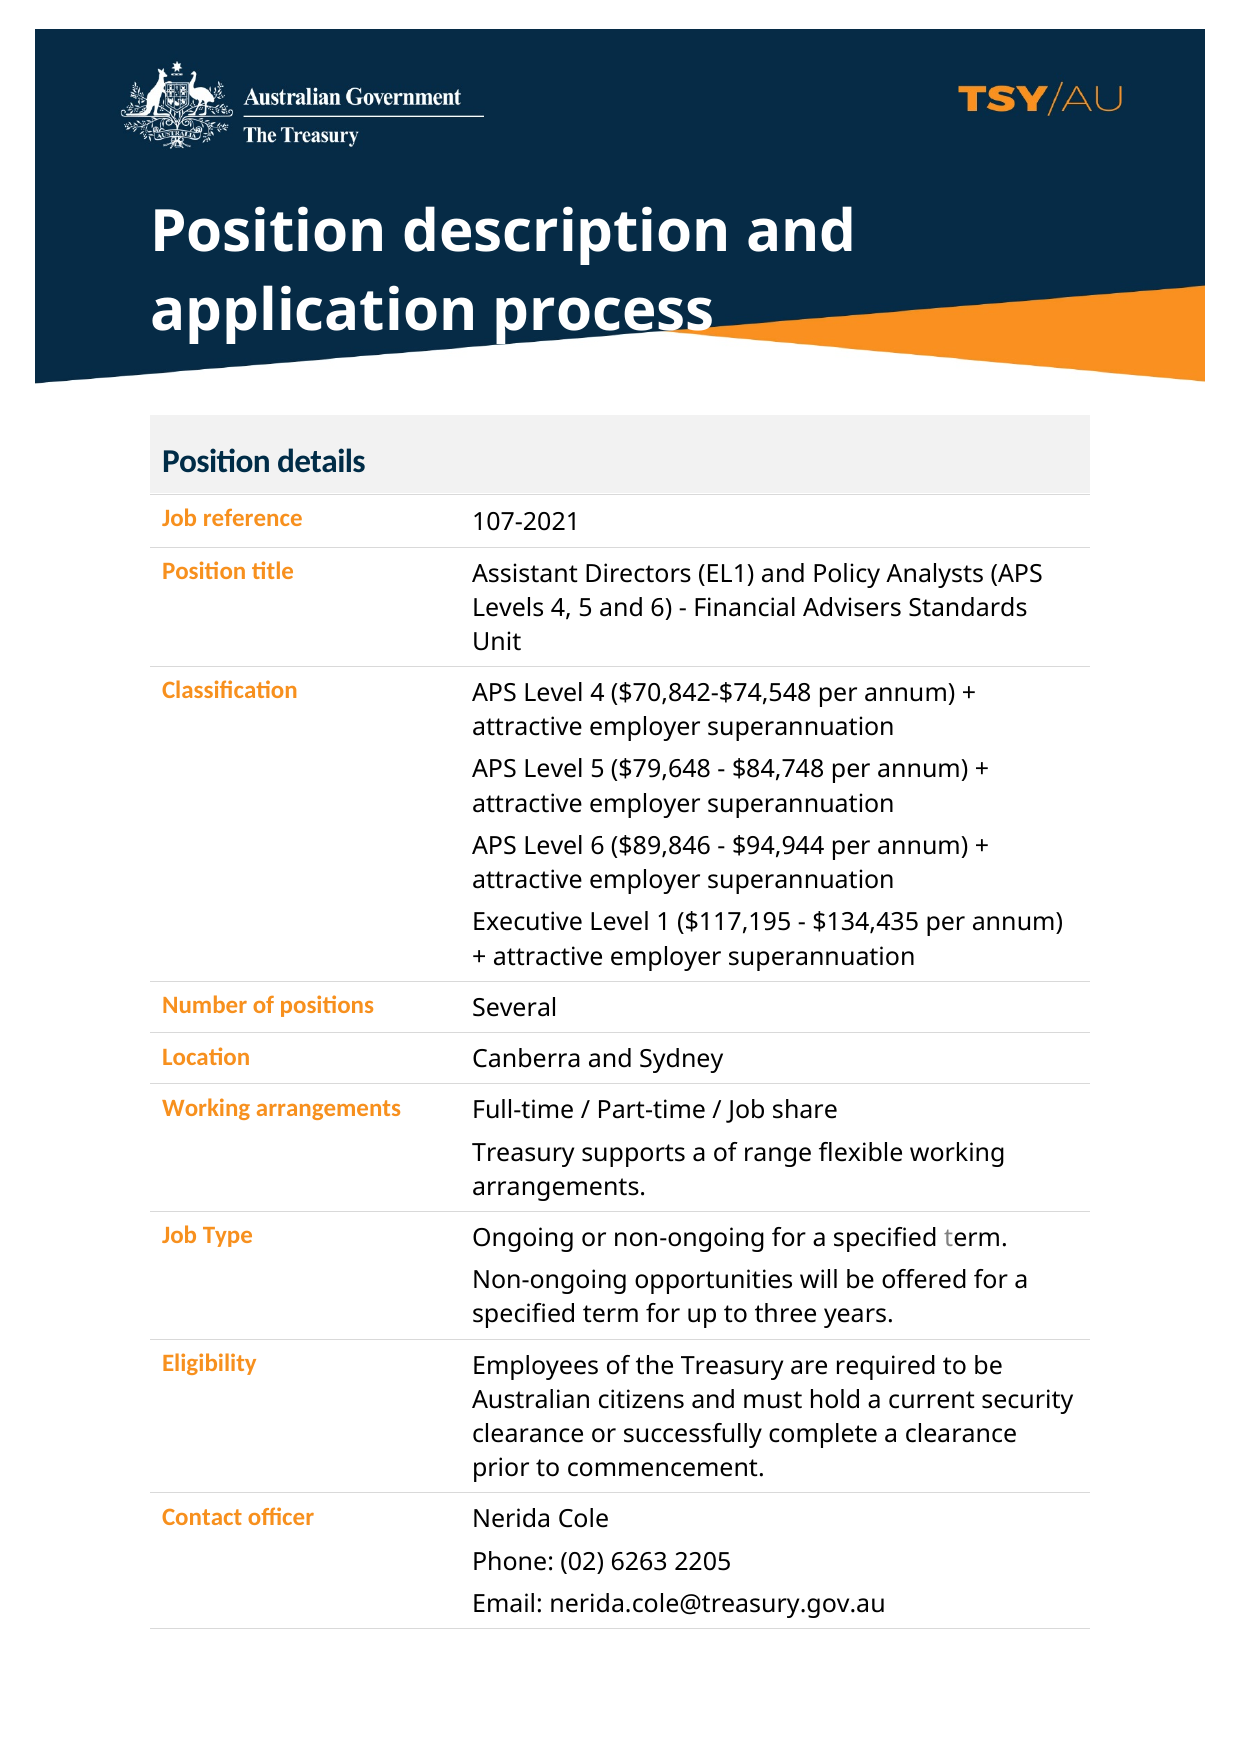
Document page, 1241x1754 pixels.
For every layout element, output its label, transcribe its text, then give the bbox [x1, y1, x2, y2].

table_cell Phone: (02) Email: [460, 1493, 1090, 1628]
table_cell Employees of the Treasury are required to be Australian citizens and must hold a current security clearance or successfully complete a clearance prior to commencement. [460, 1340, 1090, 1492]
subtitle Position description and application process [150, 189, 1090, 348]
table_cell Classification [150, 667, 460, 981]
table_cell APS Level 4 ($70,842-$74,548 per annum) + attractive employer superannuation APS Level 5 ($79,648 - $84,748 per annum) + attractive employer superannuation APS Level 6 ($89,846 - $94,944 per annum) + attractive employer superannuation Executive Level 1 ($117,195 - $134,435 per annum) + attractive employer superannuation [460, 667, 1090, 981]
table_cell Location [150, 1033, 460, 1083]
table_cell Job Type [150, 1212, 460, 1338]
table_header Position details [150, 415, 1090, 493]
picture [35, 29, 1205, 384]
table_cell Position title [150, 548, 460, 666]
table_cell Job reference [150, 495, 460, 546]
table_cell Contact officer [150, 1493, 460, 1628]
table_cell Full-time / Part-time / Job share Treasury supports a of range flexible working arrangements. [460, 1084, 1090, 1211]
table_cell Working arrangements [150, 1084, 460, 1211]
table_cell Number of positions [150, 982, 460, 1032]
table_cell Eligibility [150, 1340, 460, 1492]
table_cell Canberra and Sydney [460, 1033, 1090, 1083]
table_cell Ongoing or non-ongoing for a specified term. Non-ongoing opportunities will be offered for a specified term for up to three years. [460, 1212, 1090, 1338]
